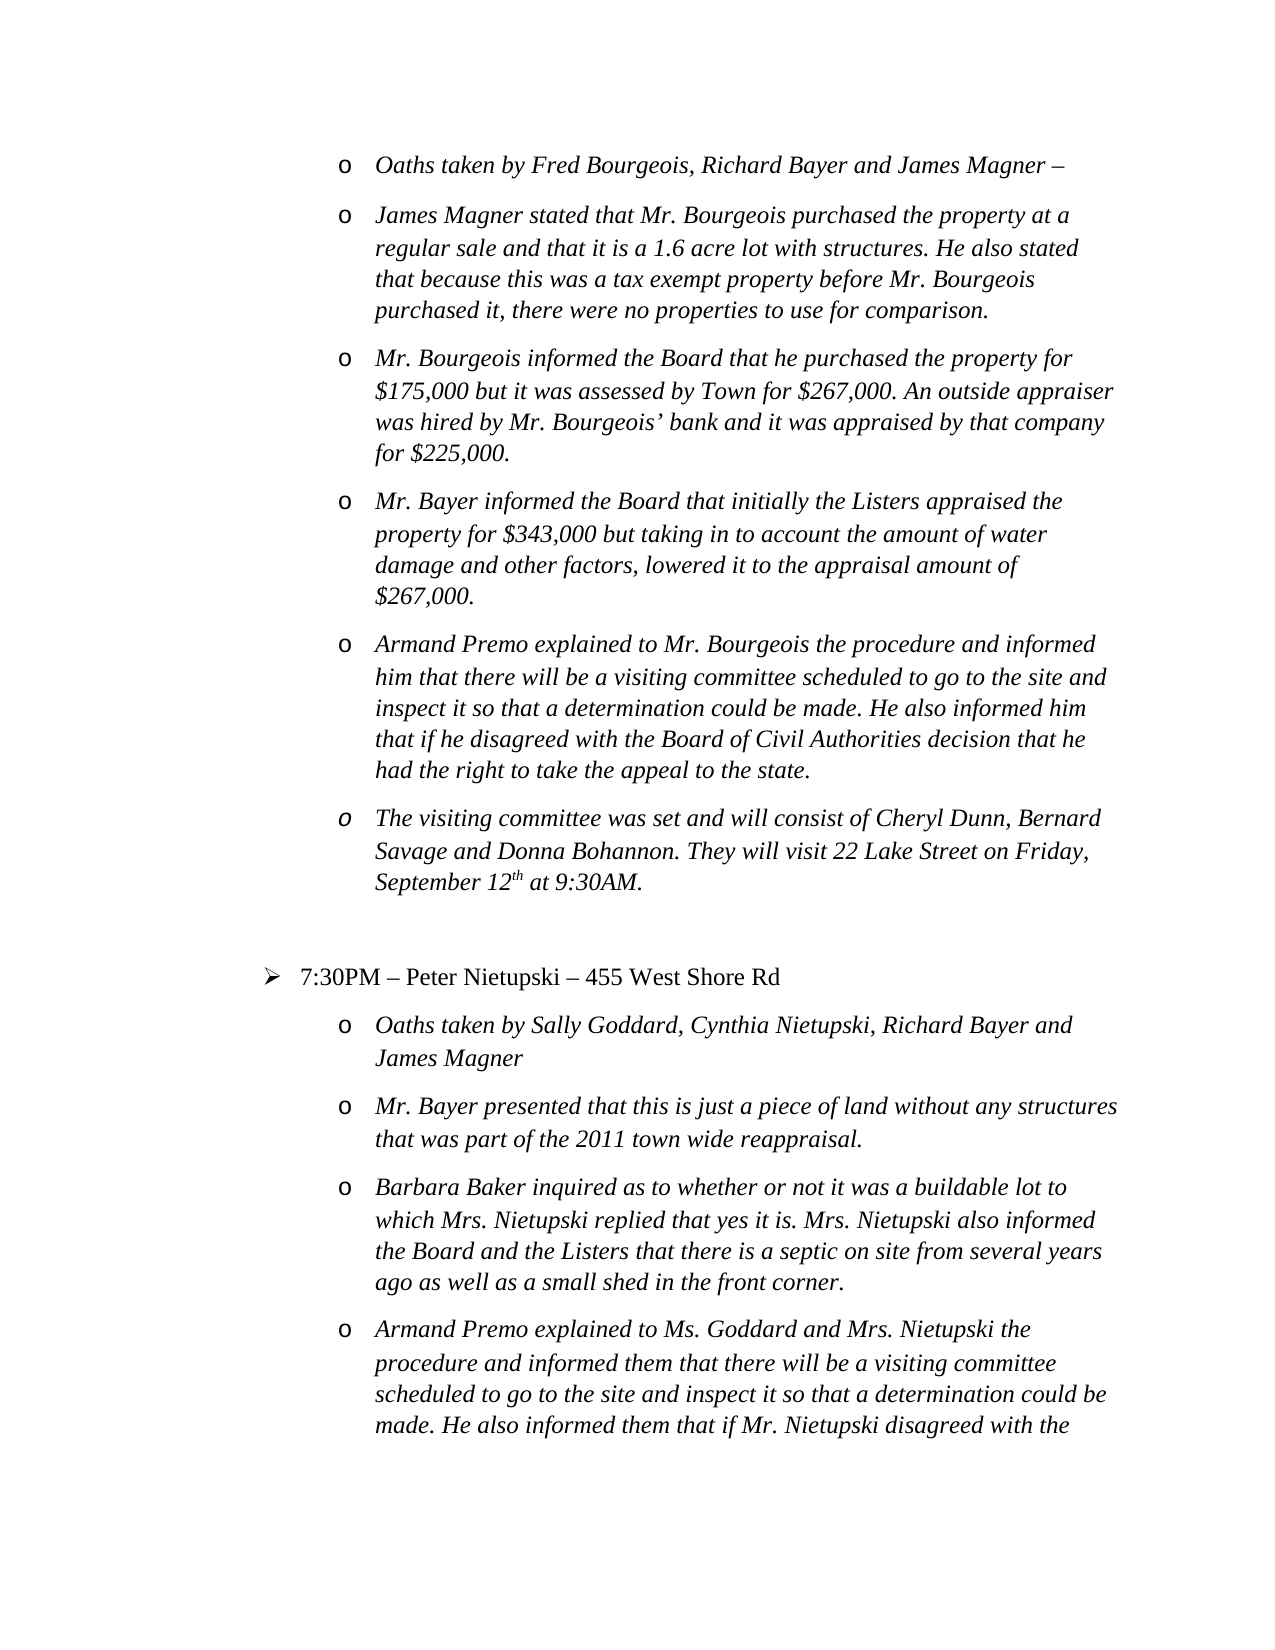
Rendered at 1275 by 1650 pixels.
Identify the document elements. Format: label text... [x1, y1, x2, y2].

list Mr. Bayer informed the Board that initially the Listers appraised the property for $343,000 but taking in to account the amount of water damage and other factors, lowered it to the appraisal amount of $267,000. [337, 486, 1125, 610]
list Oaths taken by Fred Bourgeois, Richard Bayer and James Magner – [337, 150, 1125, 181]
list Oaths taken by Sally Goddard, Cynthia Nietupski, Richard Bayer and James Magner [337, 1010, 1125, 1072]
list Barbara Baker inquired as to whether or not it was a buildable lot to which Mrs. Nietupski replied that yes it is. Mrs. Nietupski also informed the Board and the Listers that there is a septic on site from several years ago as well as a small shed in the front corner. [337, 1172, 1125, 1296]
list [337, 1314, 1125, 1438]
list Armand Premo explained to Mr. Bourgeois the procedure and informed him that there will be a visiting committee scheduled to go to the site and inspect it so that a determination could be made. He also informed him that if he disagreed with the Board of Civil Authorities decision that he had the right to take the appeal to the state. [337, 629, 1125, 784]
list James Magner stated that Mr. Bourgeois purchased the property at a regular sale and that it is a 1.6 acre lot with structures. He also stated that because this was a tax exempt property before Mr. Bourgeois purchased it, there were no properties to use for comparison. [337, 200, 1125, 324]
list 7:30PM – Peter Nietupski – 455 West Shore Rd [262, 962, 1125, 991]
list Mr. Bourgeois informed the Board that he purchased the property for $175,000 but it was assessed by Town for $267,000. An outside appraiser was hired by Mr. Bourgeois’ bank and it was appraised by that company for $225,000. [337, 343, 1125, 467]
list The visiting committee was set and will consist of Cheryl Dunn, Bernard Savage and Donna Bohannon. They will visit 22 Lake Street on Friday, September 12th at 9:30AM. [337, 803, 1125, 896]
list Mr. Bayer presented that this is just a piece of land without any structures that was part of the 2011 town wide reappraisal. [337, 1091, 1125, 1153]
